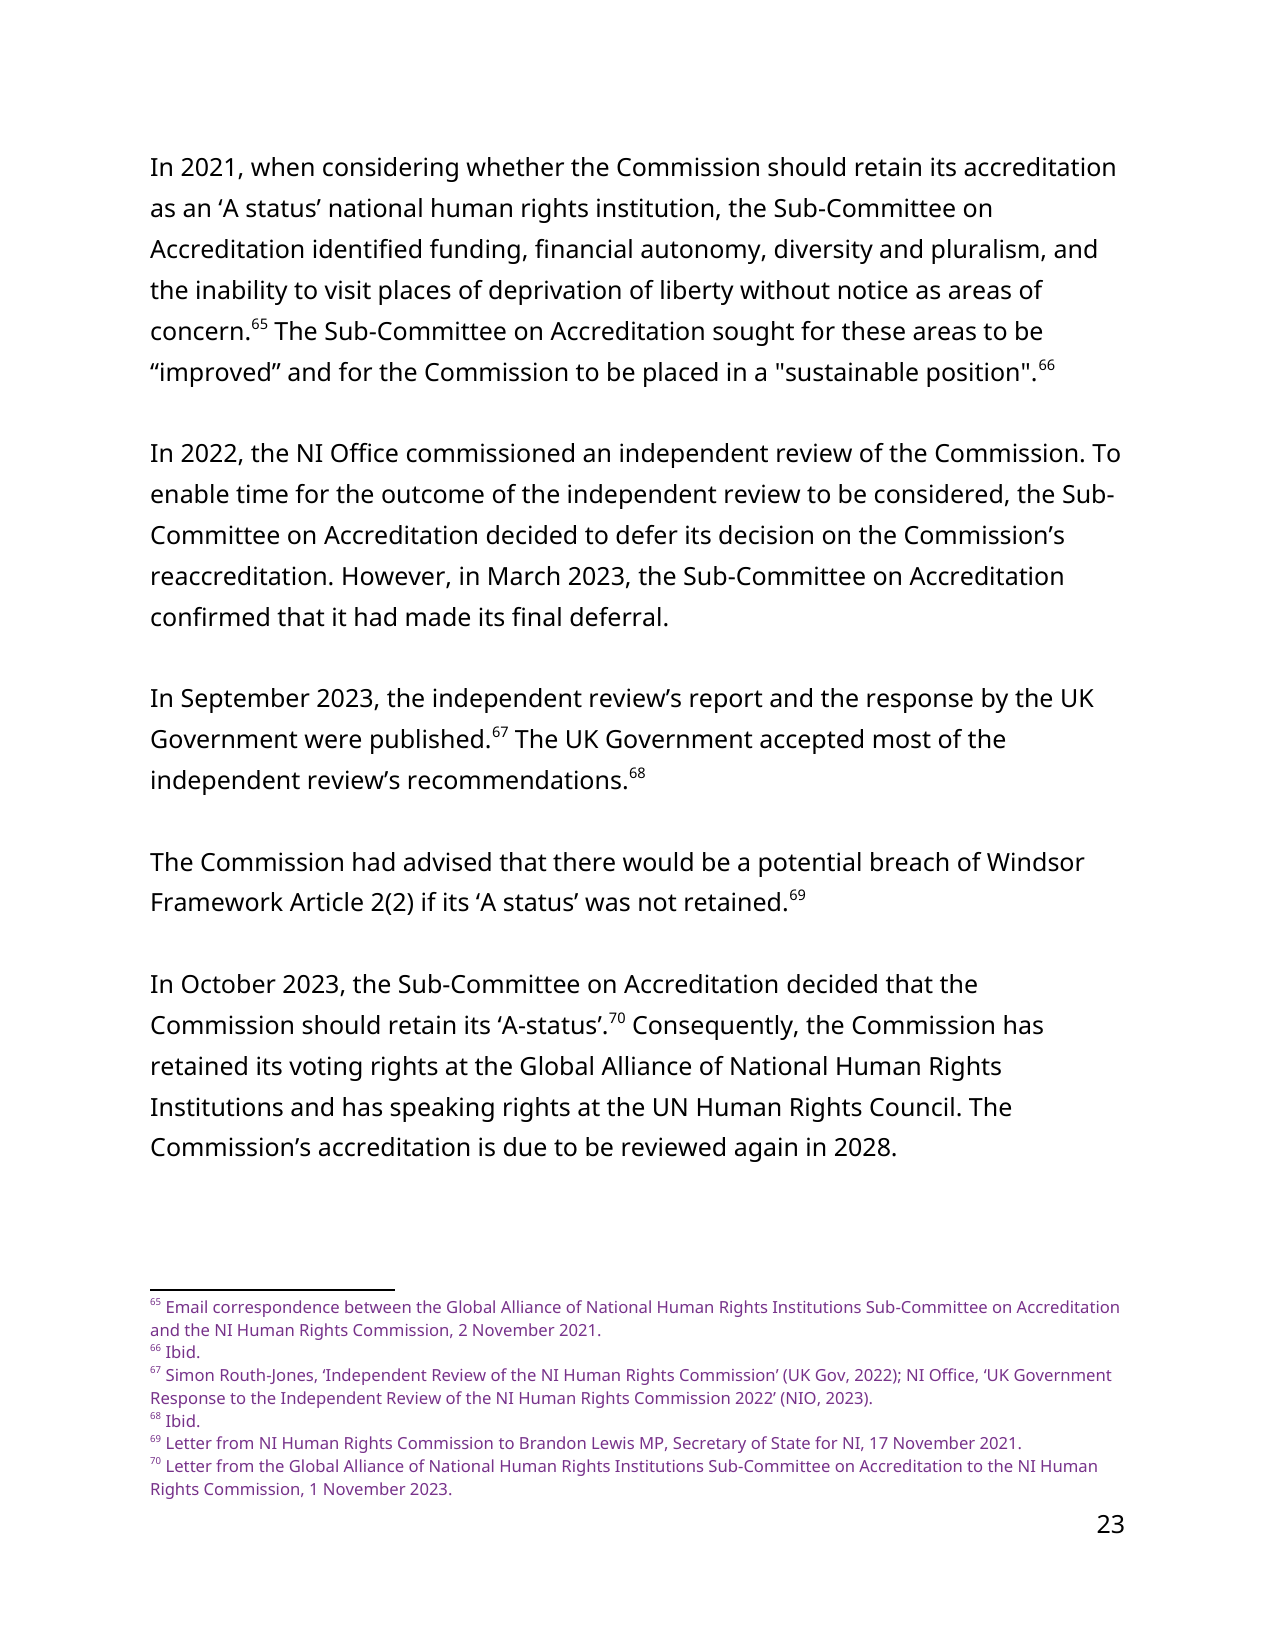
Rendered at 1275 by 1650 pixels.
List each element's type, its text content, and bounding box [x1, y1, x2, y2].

text In 2022, the NI Office commissioned an independent review of the Commission. To enable time for the outcome of the independent review to be considered, the Sub-Committee on Accreditation decided to defer its decision on the Commission’s reaccreditation. However, in March 2023, the Sub-Committee on Accreditation confirmed that it had made its final deferral. [150, 436, 1125, 633]
text In September 2023, the independent review’s report and the response by the UK Government were published. The UK Government accepted most of the independent review’s recommendations. [150, 681, 1125, 797]
text In October 2023, the Sub-Committee on Accreditation decided that the Commission should retain its ‘A-status’. Consequently, the Commission has retained its voting rights at the Global Alliance of National Human Rights Institutions and has speaking rights at the UN Human Rights Council. The Commission’s accreditation is due to be reviewed again in 2028. [150, 967, 1125, 1164]
text In 2021, when considering whether the Commission should retain its accreditation as an ‘A status’ national human rights institution, the Sub-Committee on Accreditation identified funding, financial autonomy, diversity and pluralism, and the inability to visit places of deprivation of liberty without notice as areas of concern. The Sub-Committee on Accreditation sought for these areas to be “improved” and for the Commission to be placed in a "sustainable position". [150, 150, 1125, 388]
text The Commission had advised that there would be a potential breach of Windsor Framework Article 2(2) if its ‘A status’ was not retained. [150, 844, 1125, 919]
